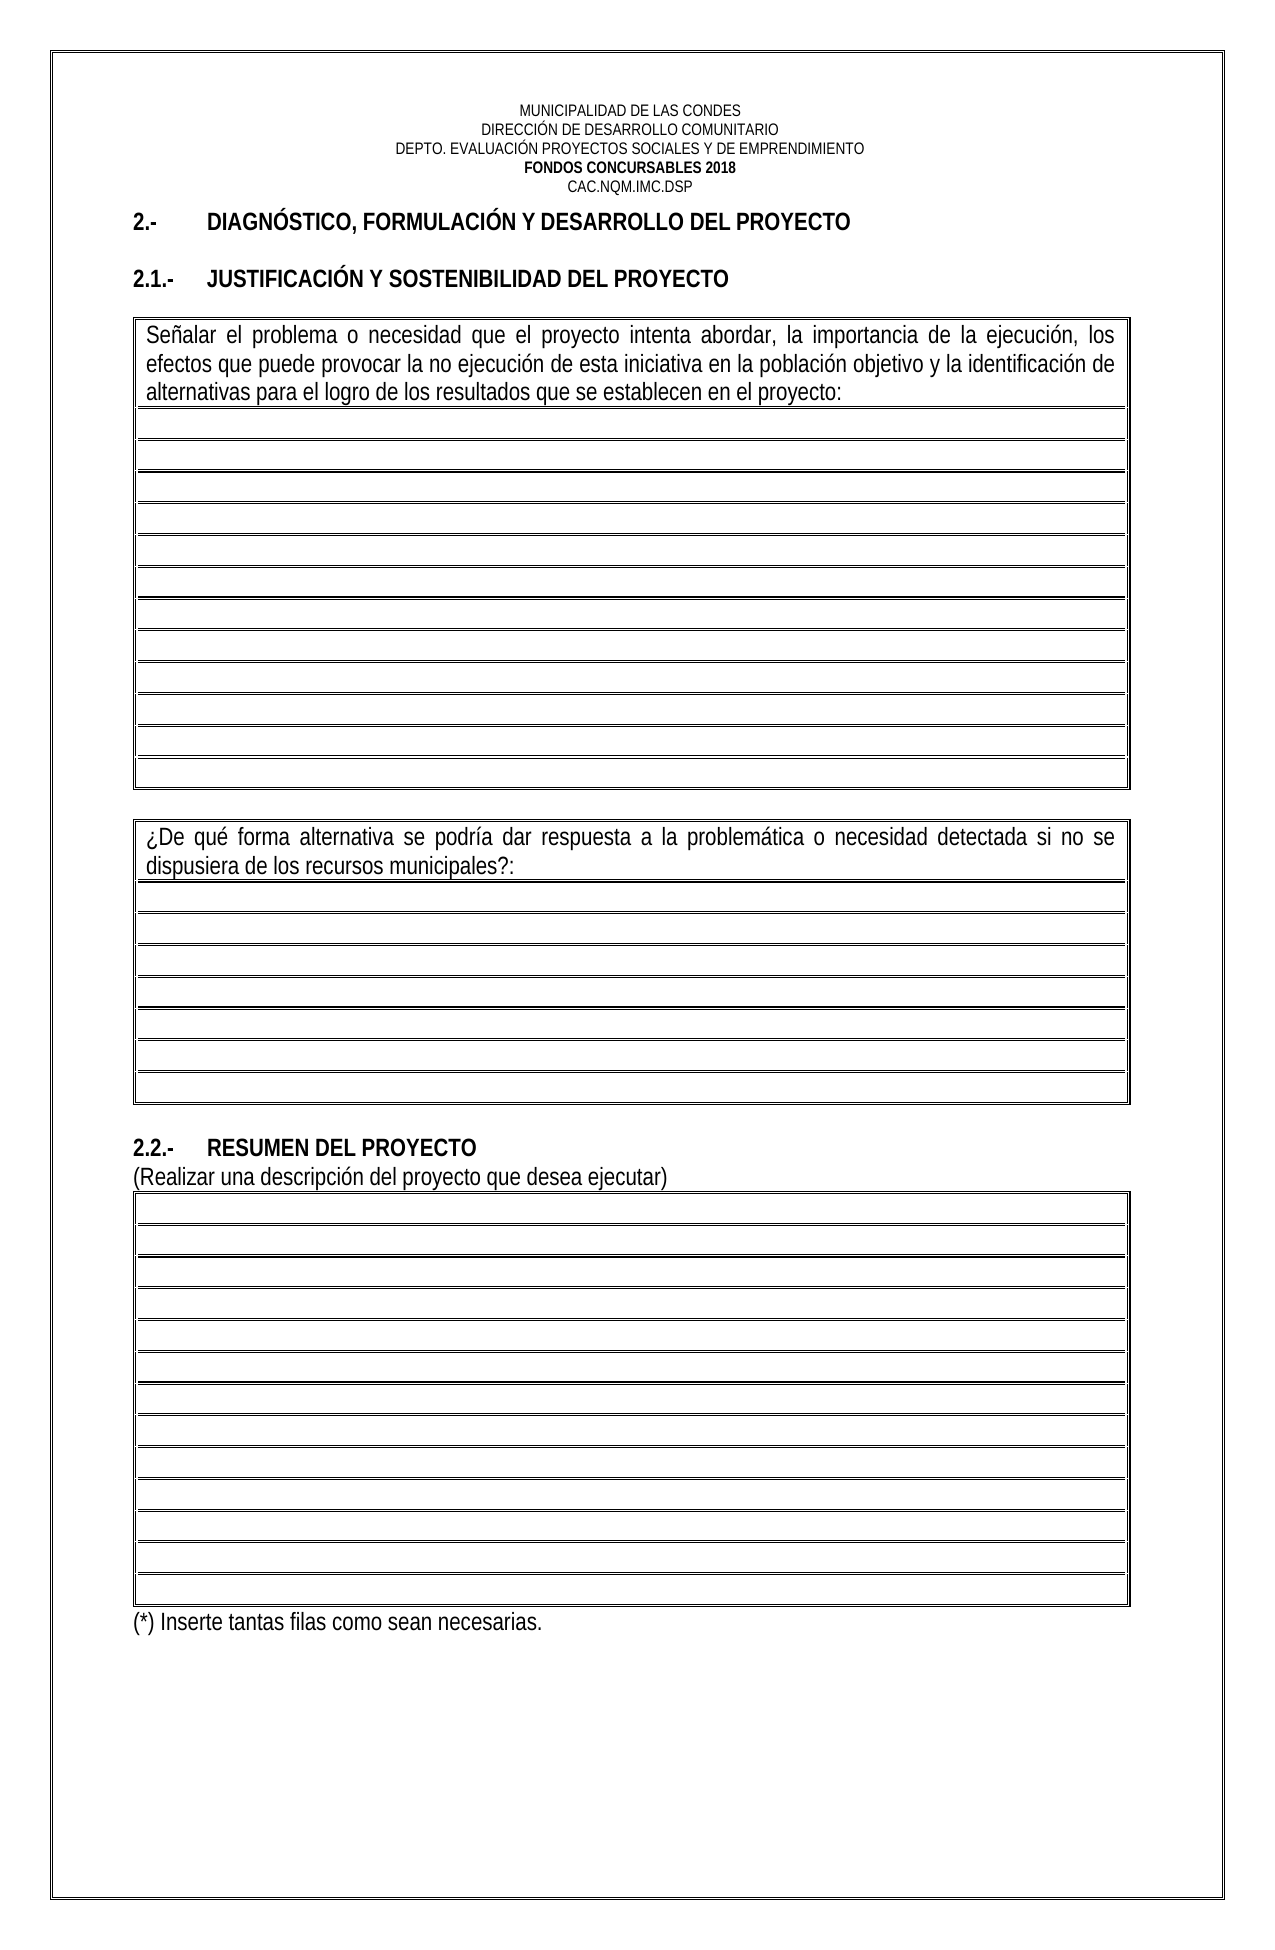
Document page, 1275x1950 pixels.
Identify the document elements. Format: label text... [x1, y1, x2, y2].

table_cell [135, 1038, 1129, 1070]
table_cell [135, 1572, 1129, 1604]
table_cell [136, 596, 1127, 628]
table_cell [135, 943, 1129, 974]
table_header ¿De qué forma alternativa se podría dar respuesta a la problemática o necesidad detectada si no se dispusiera de los recursos municipales?: [136, 822, 1127, 879]
table_cell [136, 1381, 1127, 1413]
table_cell [135, 1286, 1129, 1318]
table_cell [135, 469, 1129, 501]
subtitle 2.1.- JUSTIFICACIÓN Y SOSTENIBILIDAD DEL PROYECTO [133, 264, 1127, 293]
table_cell [136, 565, 1127, 596]
table_cell [135, 501, 1129, 533]
table_cell [136, 975, 1127, 1006]
table_cell [135, 1254, 1129, 1286]
table_cell [136, 1223, 1127, 1254]
table_cell [136, 724, 1127, 755]
table_cell [135, 533, 1129, 565]
table_cell [135, 755, 1129, 787]
subtitle 2.- DIAGNÓSTICO, FORMULACIÓN Y DESARROLLO DEL PROYECTO [133, 207, 1127, 235]
table_cell [136, 406, 1127, 438]
table_cell [136, 438, 1127, 469]
table_cell [135, 660, 1129, 692]
table_cell [136, 1509, 1127, 1540]
subtitle 2.2.- RESUMEN DEL PROYECTO [133, 1133, 1127, 1162]
text (*) Inserte tantas filas como sean necesarias. [133, 1607, 1127, 1636]
table_cell [135, 1540, 1129, 1572]
table_cell [135, 911, 1129, 943]
table_header [136, 1194, 1127, 1222]
table_cell [135, 628, 1129, 660]
table_cell [135, 1318, 1129, 1349]
table_cell [136, 1477, 1127, 1508]
table_cell [135, 1070, 1129, 1102]
table_cell [135, 1413, 1129, 1445]
table_cell [135, 879, 1129, 911]
table_cell [135, 1445, 1129, 1477]
table_cell [136, 1350, 1127, 1381]
table_header Señalar el problema o necesidad que el proyecto intenta abordar, la importancia de la ejecución, los efectos que puede provocar la no ejecución de esta iniciativa en la población objetivo y la identificación de alternativas para el logro de los resultados que se establecen en el proyecto: [136, 320, 1127, 406]
table_cell [136, 1006, 1127, 1038]
table_cell [136, 692, 1127, 723]
text (Realizar una descripción del proyecto que desea ejecutar) [133, 1162, 1127, 1191]
